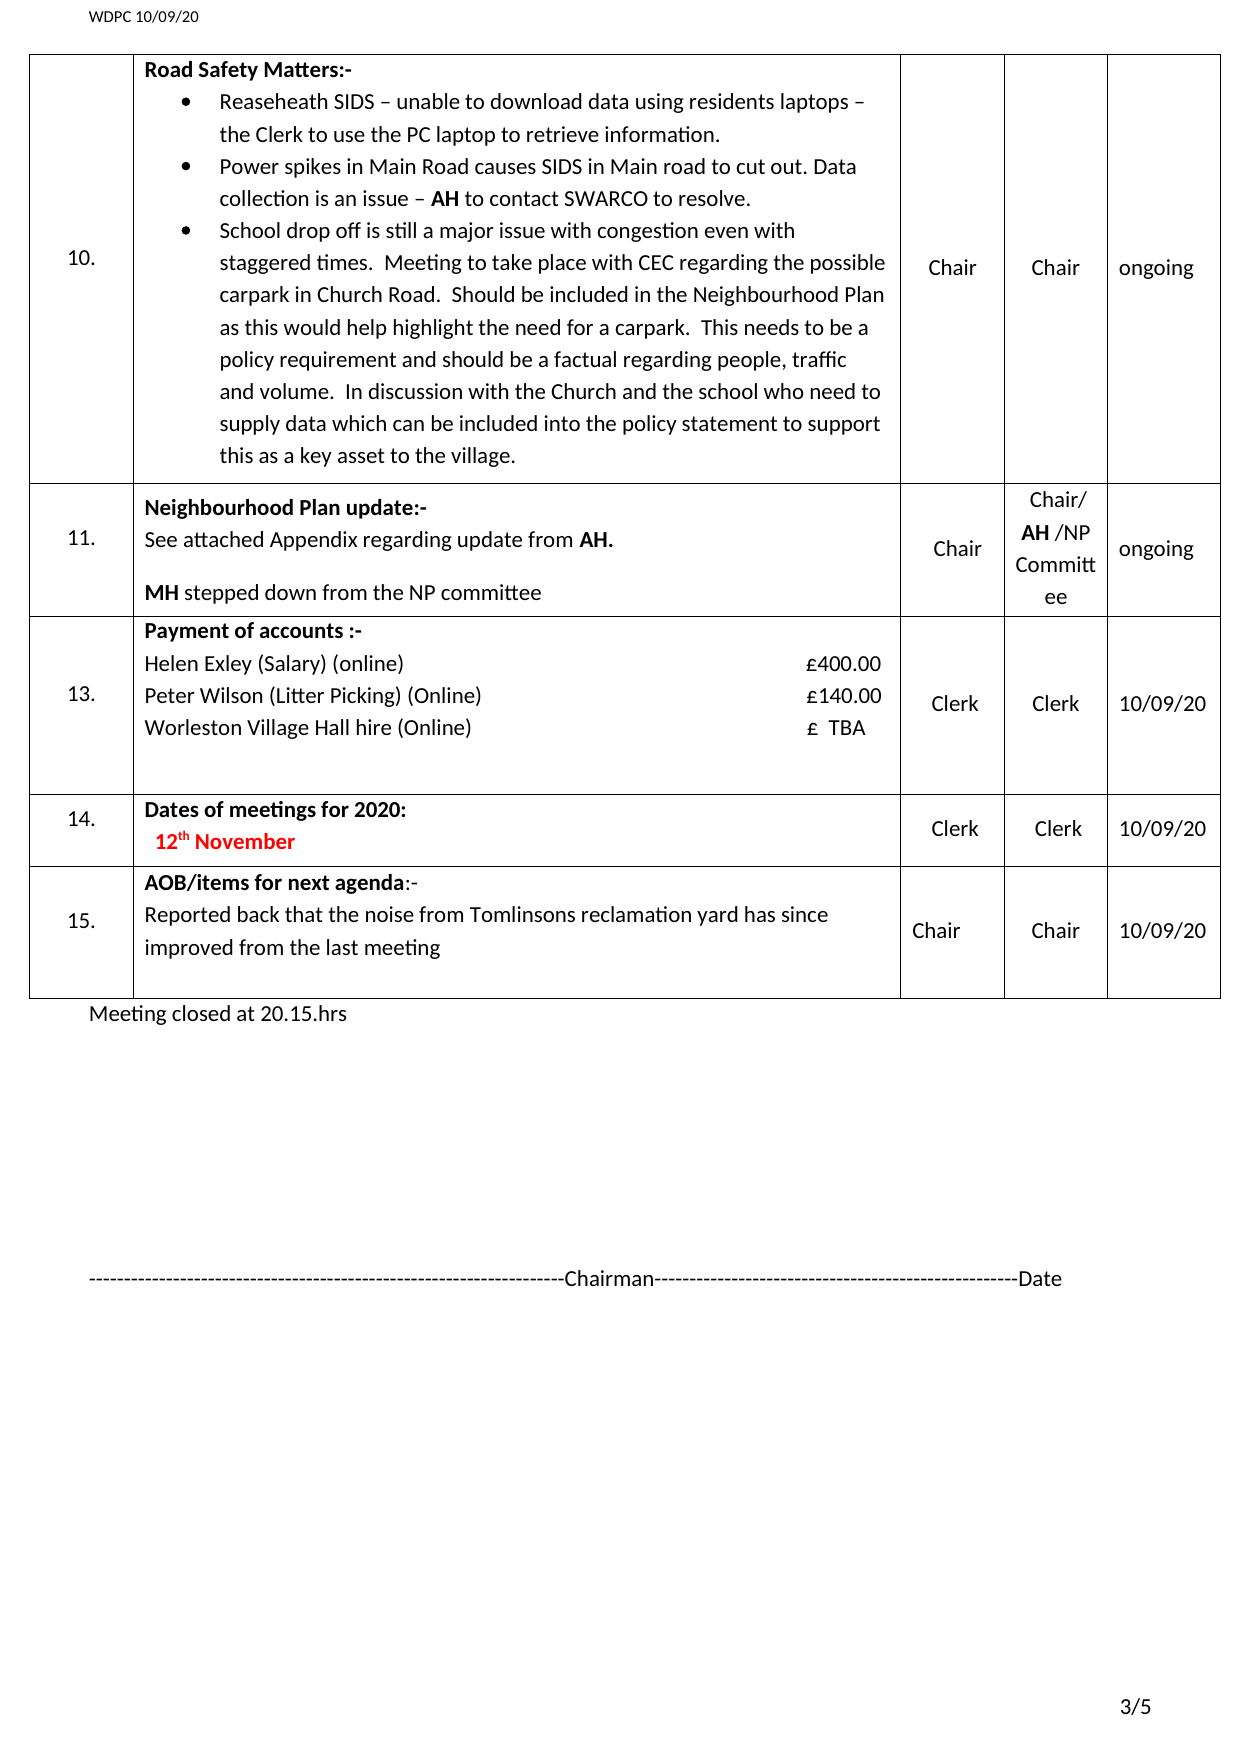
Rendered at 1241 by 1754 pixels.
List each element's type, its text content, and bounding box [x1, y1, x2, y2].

table_cell 15. [30, 867, 133, 998]
table_cell Clerk [901, 617, 1004, 794]
table_cell 11. [30, 484, 133, 616]
table_cell 14. [30, 795, 133, 866]
table_cell Dates of meetings for 2020: 12th November [134, 795, 900, 866]
table_cell Neighbourhood Plan update:- See attached Appendix regarding update from AH. MH stepped down from the NP committee [134, 484, 900, 616]
table_cell ongoing [1108, 484, 1220, 616]
text --------------------------------------------------------------------Chairman----------------------------------------------------Date [89, 1264, 1152, 1292]
table_cell Clerk [1005, 795, 1107, 866]
table_cell 13. [30, 617, 133, 794]
table_cell 10. [30, 55, 133, 483]
table_cell 10/09/20 [1108, 617, 1220, 794]
table_cell 10/09/20 [1108, 867, 1220, 998]
table_cell 10/09/20 [1108, 795, 1220, 866]
text Meeting closed at 20.15.hrs [89, 999, 1152, 1027]
table_cell Chair/ AH /NP Committee [1005, 484, 1107, 616]
table_cell Chair [901, 867, 1004, 998]
table_cell Road Safety Matters:- Reaseheath SIDS – unable to download data using residents laptops – the Clerk to use the PC laptop to retrieve information. Power spikes in Main Road causes SIDS in Main road to cut out. Data collection is an issue – AH to contact SWARCO to resolve. School drop off is still a major issue with congestion even with staggered times. Meeting to take place with CEC regarding the possible carpark in Church Road. Should be included in the Neighbourhood Plan as this would help highlight the need for a carpark. This needs to be a policy requirement and should be a factual regarding people, traffic and volume. In discussion with the Church and the school who need to supply data which can be included into the policy statement to support this as a key asset to the village. [134, 55, 900, 483]
table_cell Chair [1005, 55, 1107, 483]
table_cell Payment of accounts :- Helen Exley (Salary) (online) £400.00 Peter Wilson (Litter Picking) (Online) £140.00 Worleston Village Hall hire (Online) £ TBA [134, 617, 900, 794]
table_cell Chair [1005, 867, 1107, 998]
table_cell ongoing [1108, 55, 1220, 483]
table_cell Clerk [901, 795, 1004, 866]
table_cell Clerk [1005, 617, 1107, 794]
table_cell Chair [901, 55, 1004, 483]
table_cell Chair [901, 484, 1004, 616]
table_cell AOB/items for next agenda:- Reported back that the noise from Tomlinsons reclamation yard has since improved from the last meeting [134, 867, 900, 998]
